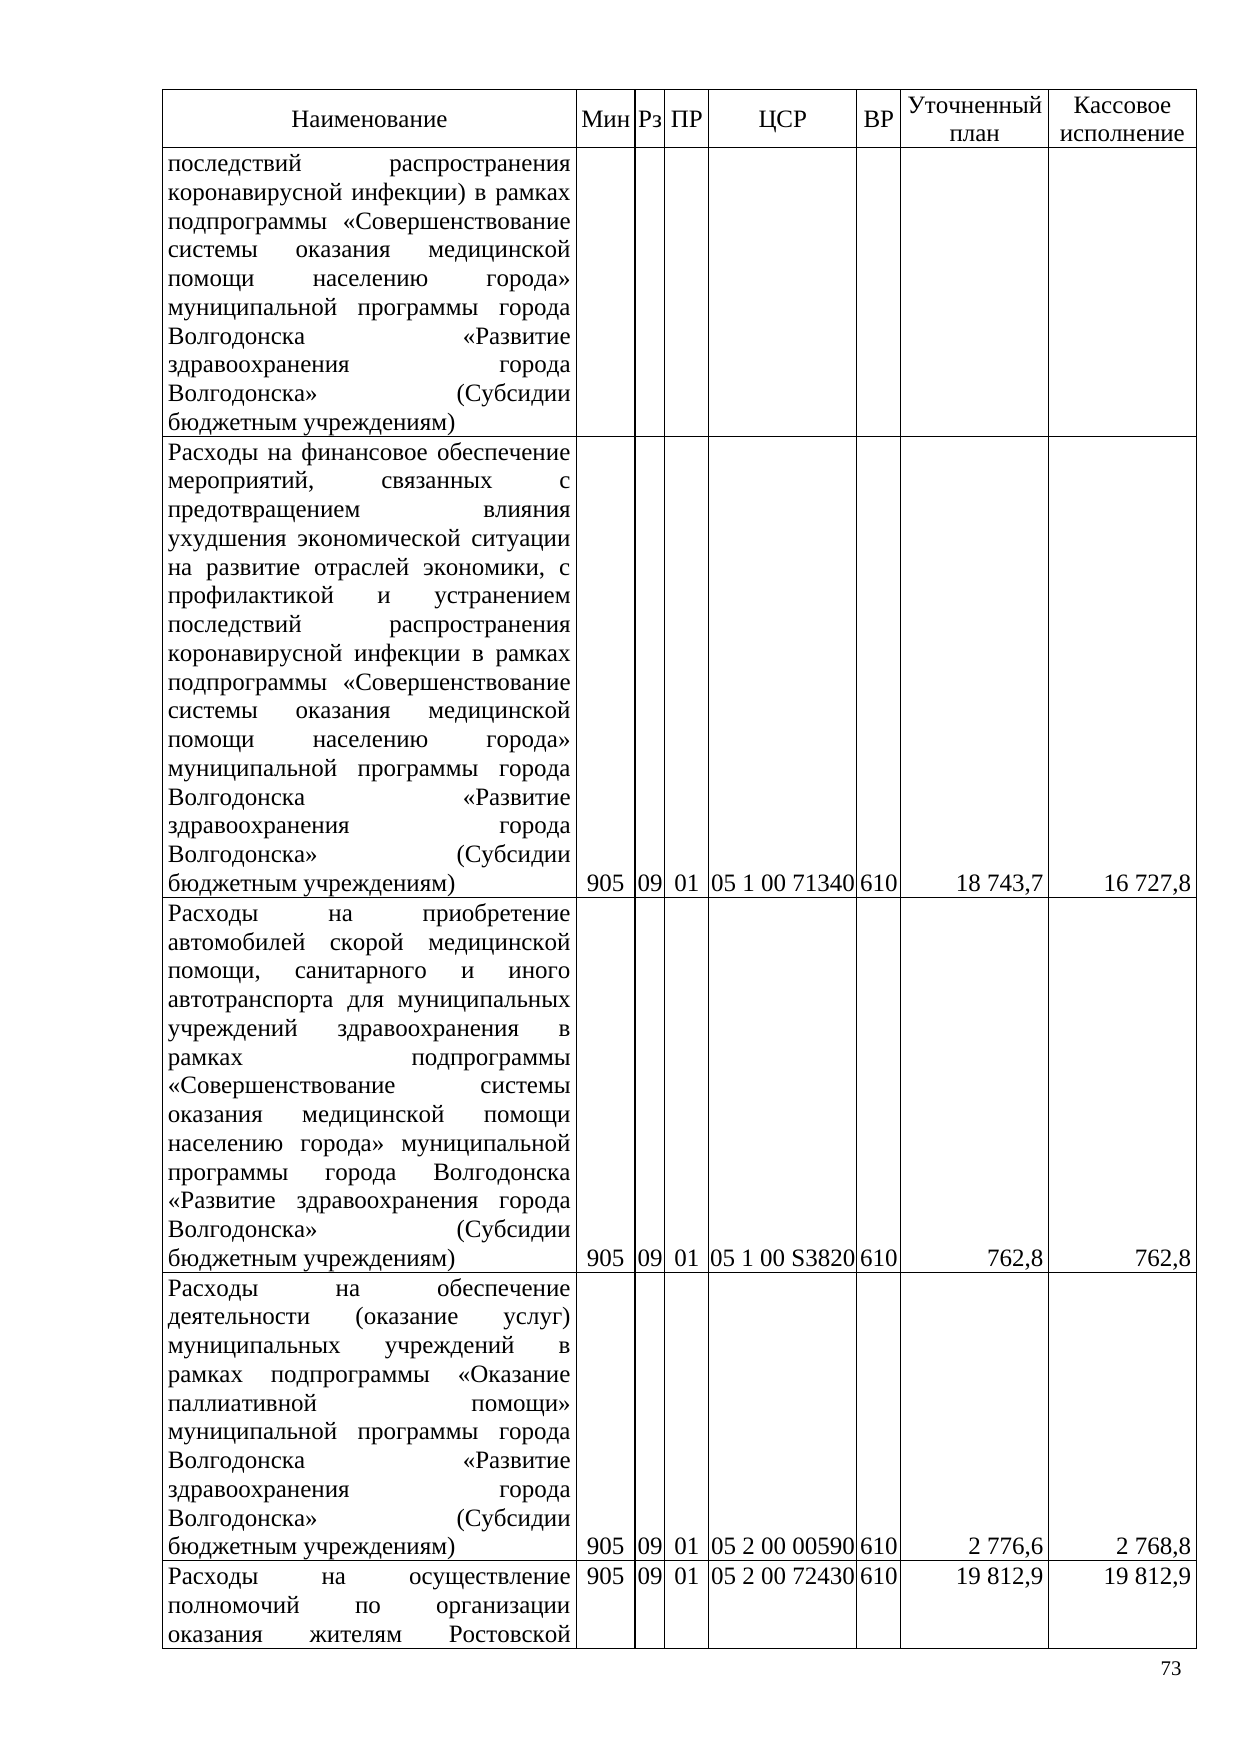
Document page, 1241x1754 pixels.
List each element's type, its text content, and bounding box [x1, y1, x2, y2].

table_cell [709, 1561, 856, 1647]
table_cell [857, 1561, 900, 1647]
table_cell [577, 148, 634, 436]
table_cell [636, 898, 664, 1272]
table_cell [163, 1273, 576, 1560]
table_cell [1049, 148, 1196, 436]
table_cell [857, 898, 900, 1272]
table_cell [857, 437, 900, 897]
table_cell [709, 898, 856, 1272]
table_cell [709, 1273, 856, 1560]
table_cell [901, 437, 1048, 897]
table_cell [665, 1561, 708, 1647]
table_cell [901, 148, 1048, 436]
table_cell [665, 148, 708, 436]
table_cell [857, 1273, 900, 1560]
table_header ЦСР [709, 90, 856, 147]
table_header Мин [577, 90, 634, 147]
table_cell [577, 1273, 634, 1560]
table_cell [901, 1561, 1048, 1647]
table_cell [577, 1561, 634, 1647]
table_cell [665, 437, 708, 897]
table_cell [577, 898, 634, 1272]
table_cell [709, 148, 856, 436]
table_header Уточненный план [901, 90, 1048, 147]
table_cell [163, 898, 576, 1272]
table_header Кассовое исполнение [1049, 90, 1196, 147]
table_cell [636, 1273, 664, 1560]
table_header ПР [665, 90, 708, 147]
table_header ВР [857, 90, 900, 147]
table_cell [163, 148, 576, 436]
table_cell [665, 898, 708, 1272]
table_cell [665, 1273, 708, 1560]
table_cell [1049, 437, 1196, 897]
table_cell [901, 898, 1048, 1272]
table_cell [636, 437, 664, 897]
table_header Наименование [163, 90, 576, 147]
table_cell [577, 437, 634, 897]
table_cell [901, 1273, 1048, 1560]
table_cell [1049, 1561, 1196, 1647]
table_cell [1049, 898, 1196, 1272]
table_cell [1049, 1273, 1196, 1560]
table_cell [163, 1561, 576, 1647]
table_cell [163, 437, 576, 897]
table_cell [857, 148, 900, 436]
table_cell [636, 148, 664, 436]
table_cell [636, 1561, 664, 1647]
table_header Рз [636, 90, 664, 147]
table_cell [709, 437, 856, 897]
